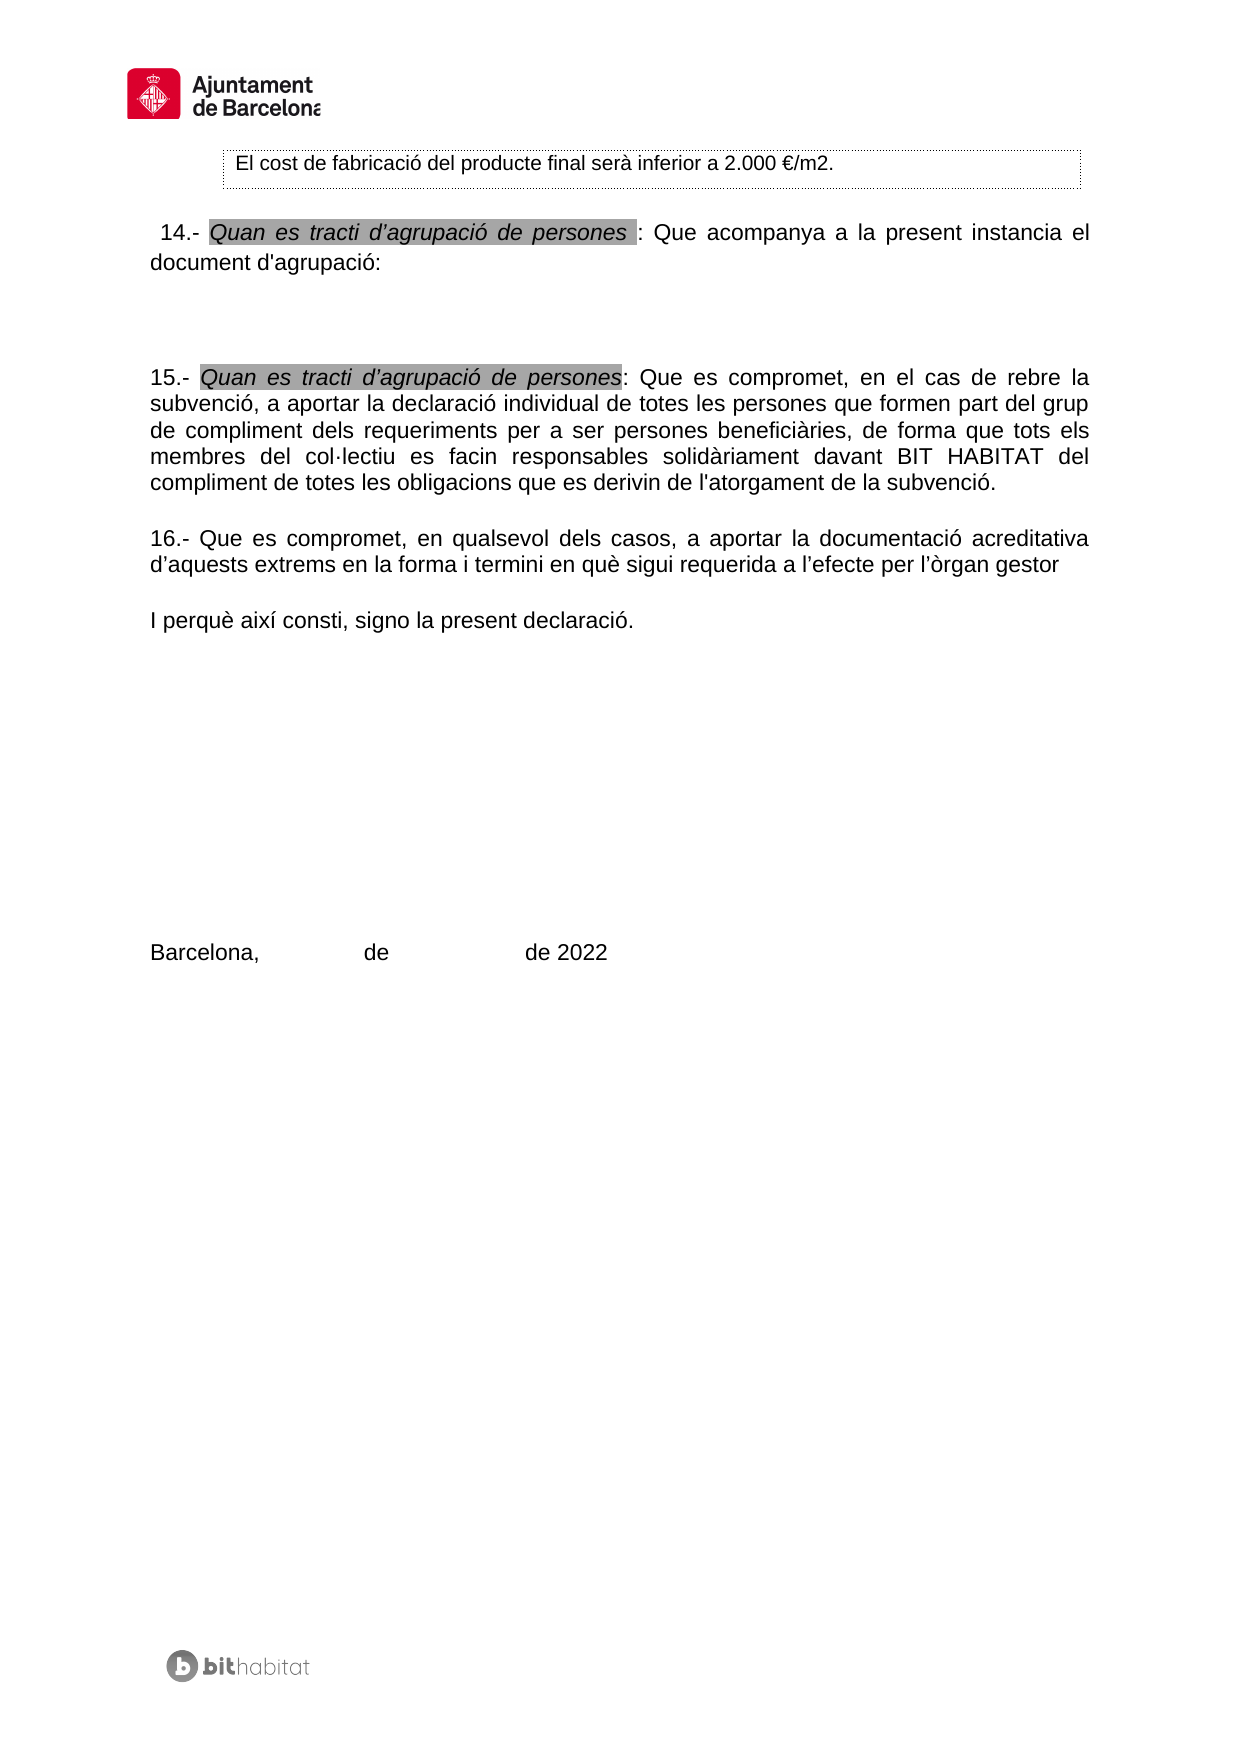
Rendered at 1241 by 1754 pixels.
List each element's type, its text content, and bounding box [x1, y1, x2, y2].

text 16.- Que es compromet, en qualsevol dels casos, a aportar la documentació acreditativa d’aquests extrems en la forma i termini en què sigui requerida a l’efecte per l’òrgan gestor [150, 525, 1090, 577]
table_cell El cost de fabricació del producte final serà inferior a 2.000 €/m2. [224, 150, 1080, 187]
text 15.- Quan es tracti d’agrupació de persones: Que es compromet, en el cas de rebre la subvenció, a aportar la declaració individual de totes les persones que formen part del grup de compliment dels requeriments per a ser persones beneficiàries, de forma que tots els membres del col·lectiu es facin responsables solidàriament davant BIT HABITAT del compliment de totes les obligacions que es derivin de l'atorgament de la subvenció. [150, 364, 1090, 496]
text I perquè així consti, signo la present declaració. [150, 607, 1090, 633]
picture [126, 68, 321, 119]
text Barcelona, de de 2022 [150, 939, 1090, 965]
text 14.- Quan es tracti d’agrupació de persones : Que acompanya a la present instancia el document d'agrupació: [150, 219, 1090, 275]
